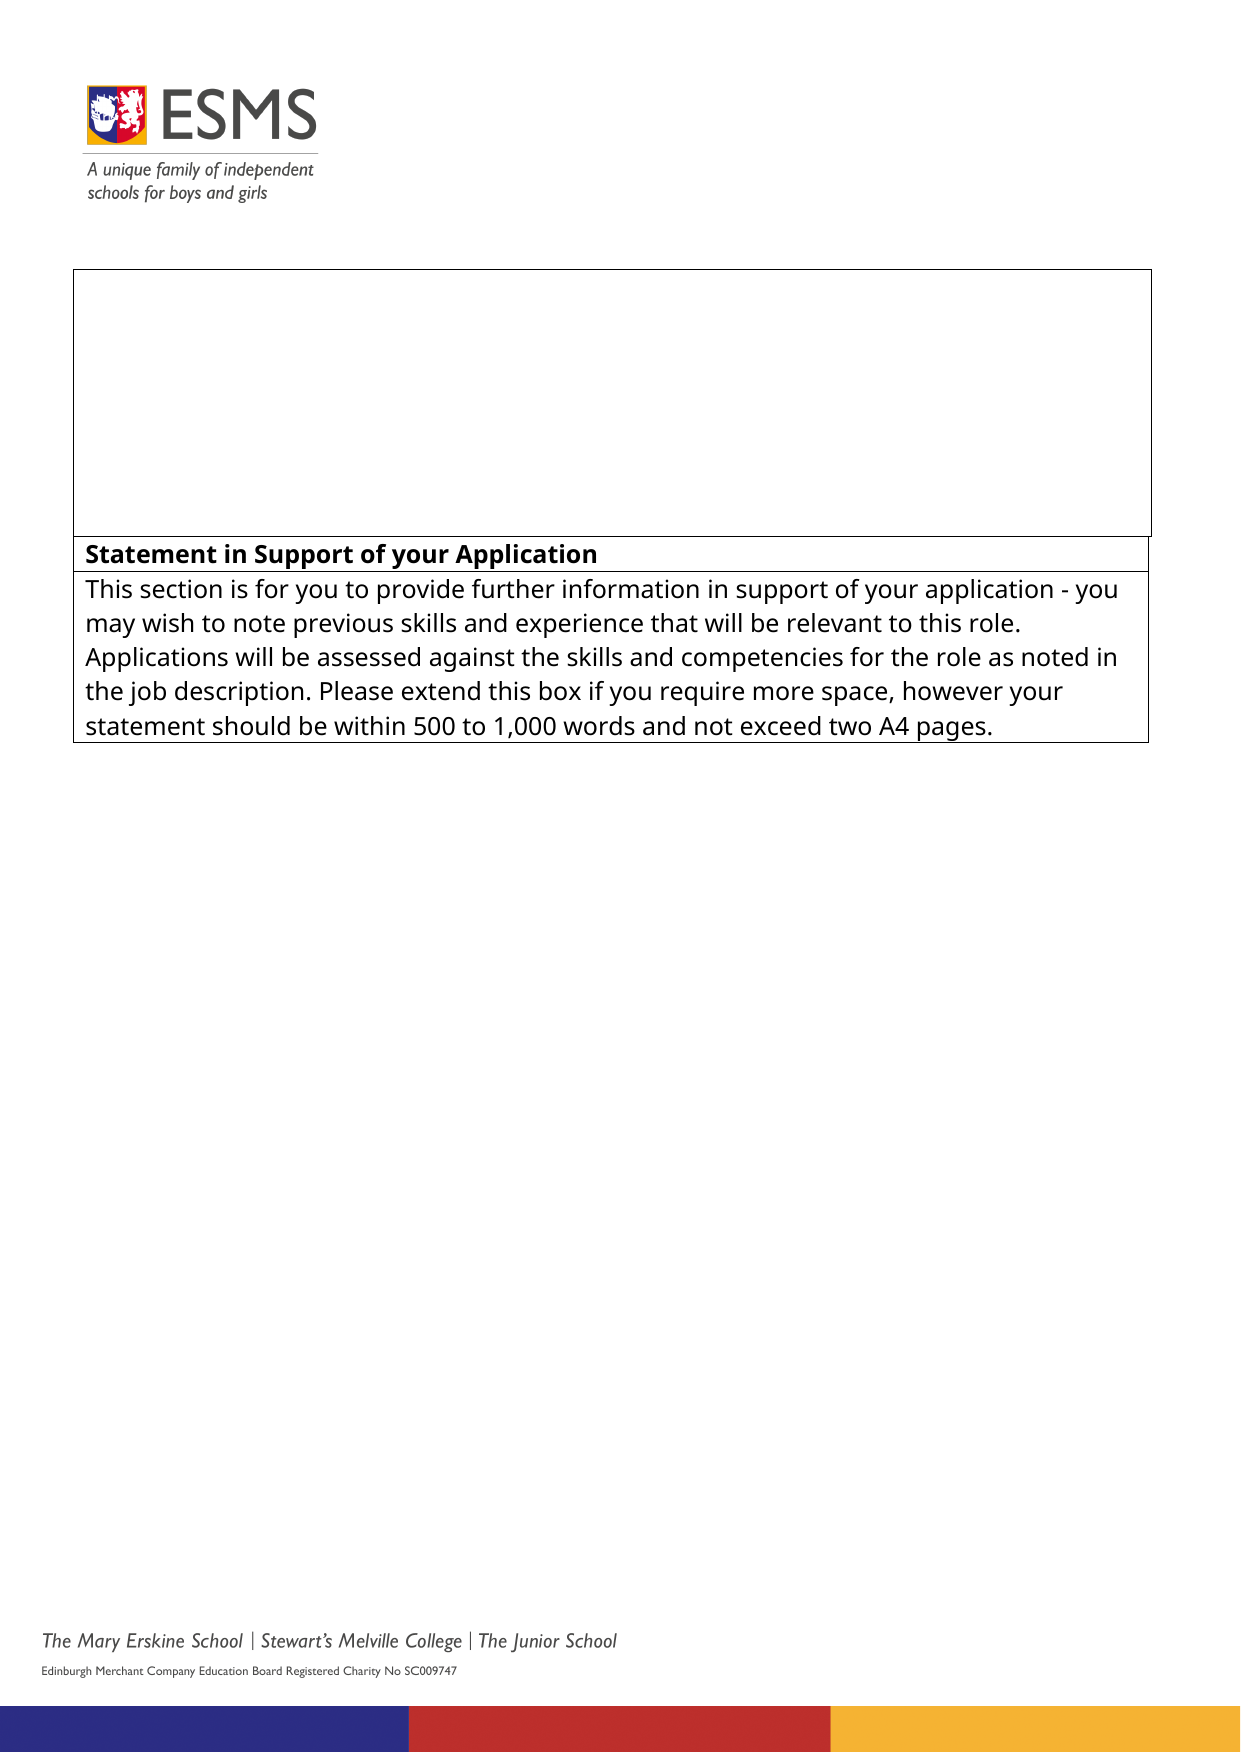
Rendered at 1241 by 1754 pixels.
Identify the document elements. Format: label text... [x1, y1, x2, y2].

picture [0, 1607, 1241, 1752]
table_cell This section is for you to provide further information in support of your application - you may wish to note previous skills and experience that will be relevant to this role. Applications will be assessed against the skills and competencies for the role as noted in the job description. Please extend this box if you require more space, however your statement should be within 500 to 1,000 words and not exceed two A4 pages. [74, 572, 1148, 742]
picture [73, 73, 334, 213]
table_cell [74, 270, 1151, 536]
table_cell Statement in Support of your Application [74, 537, 1148, 571]
